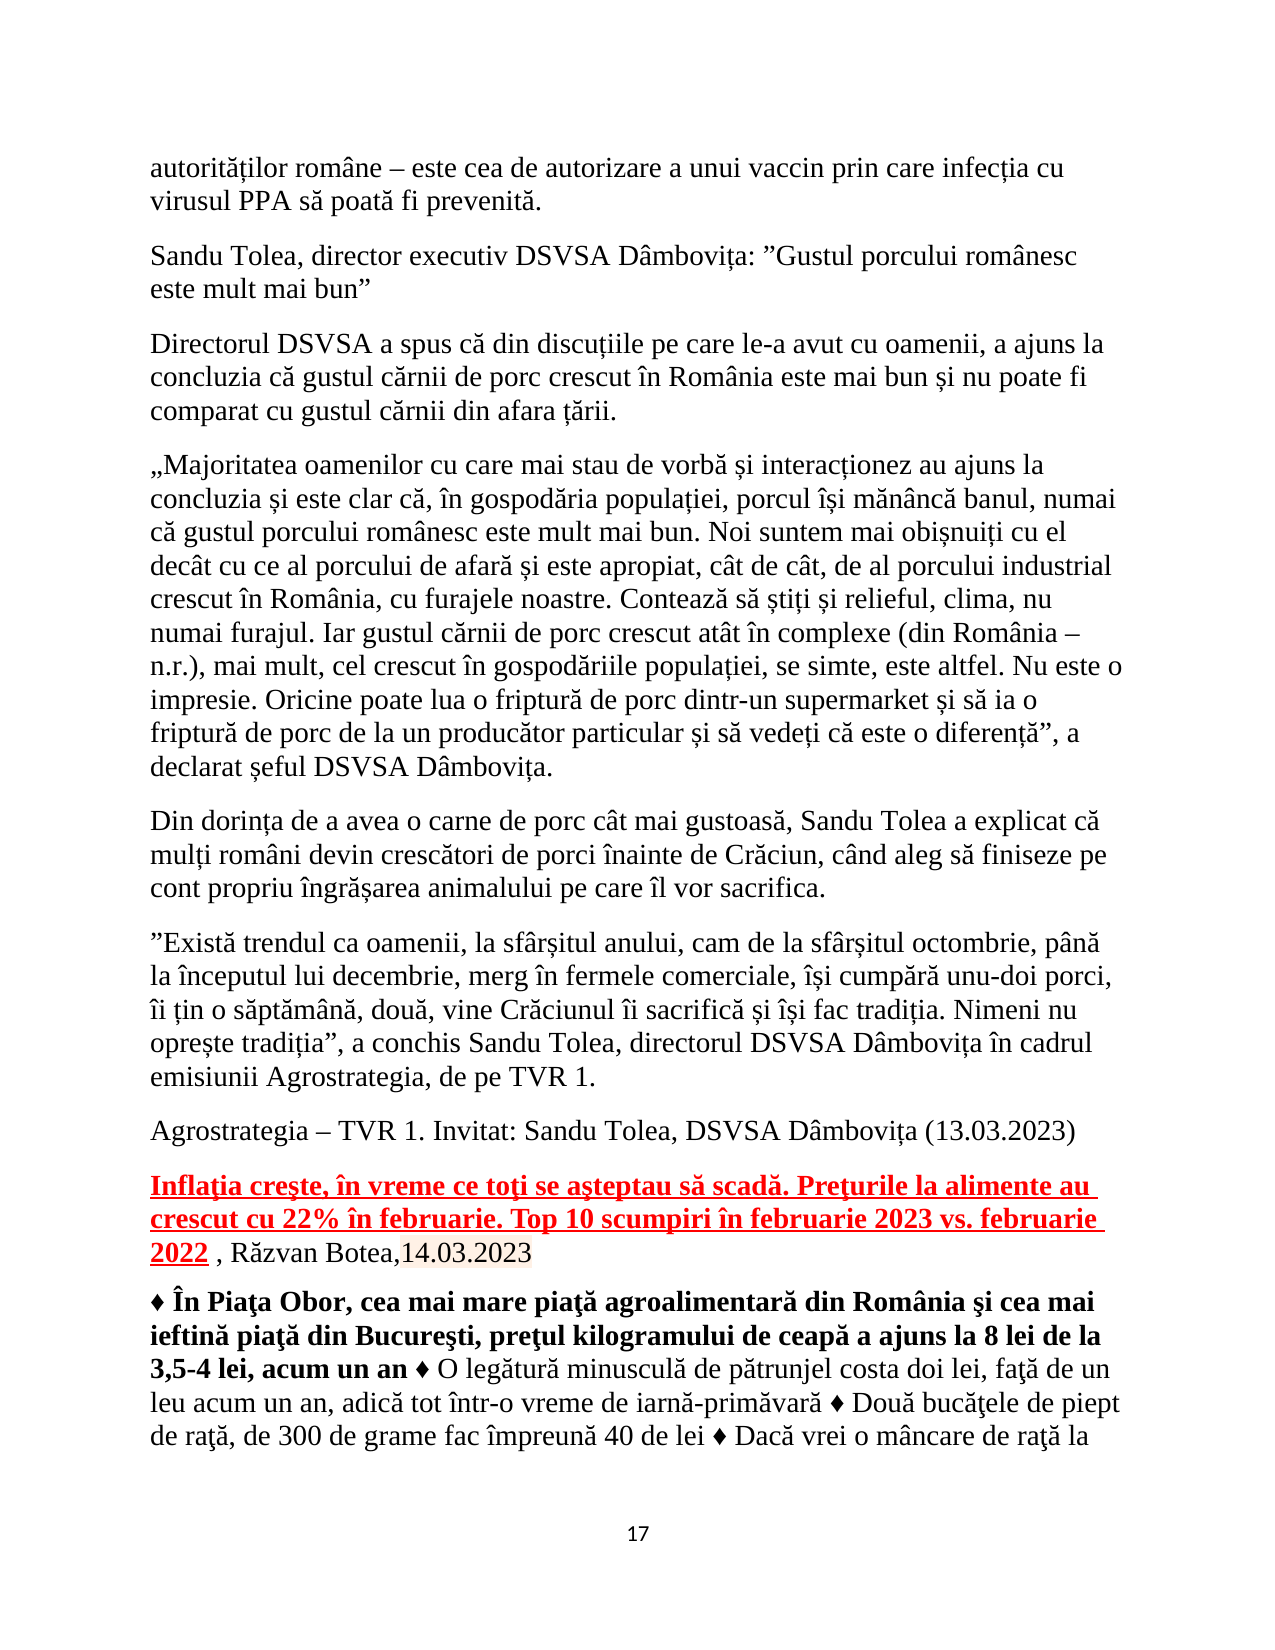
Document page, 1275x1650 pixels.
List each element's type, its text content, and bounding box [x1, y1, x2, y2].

text Inflaţia creşte, în vreme ce toţi se aşteptau să scadă. Preţurile la alimente au crescut cu 22% în februarie. Top 10 scumpiri în februarie 2023 vs. februarie 2022 , Răzvan Botea,14.03.2023 [150, 1168, 1125, 1268]
text Agrostrategia – TVR 1. Invitat: Sandu Tolea, DSVSA Dâmbovița (13.03.2023) [150, 1113, 1125, 1147]
text Directorul DSVSA a spus că din discuțiile pe care le-a avut cu oamenii, a ajuns la concluzia că gustul cărnii de porc crescut în România este mai bun și nu poate fi comparat cu gustul cărnii din afara țării. [150, 326, 1125, 426]
text „Majoritatea oamenilor cu care mai stau de vorbă și interacționez au ajuns la concluzia și este clar că, în gospodăria populației, porcul își mănâncă banul, numai că gustul porcului românesc este mult mai bun. Noi suntem mai obișnuiți cu el decât cu ce al porcului de afară și este apropiat, cât de cât, de al porcului industrial crescut în România, cu furajele noastre. Contează să știți și relieful, clima, nu numai furajul. Iar gustul cărnii de porc crescut atât în complexe (din România – n.r.), mai mult, cel crescut în gospodăriile populației, se simte, este altfel. Nu este o impresie. Oricine poate lua o friptură de porc dintr-un supermarket și să ia o friptură de porc de la un producător particular și să vedeți că este o diferență”, a declarat șeful DSVSA Dâmbovița. [150, 447, 1125, 783]
text Din dorința de a avea o carne de porc cât mai gustoasă, Sandu Tolea a explicat că mulți români devin crescători de porci înainte de Crăciun, când aleg să finiseze pe cont propriu îngrășarea animalului pe care îl vor sacrifica. [150, 803, 1125, 904]
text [150, 1284, 1125, 1452]
text Sandu Tolea, director executiv DSVSA Dâmbovița: ”Gustul porcului românesc este mult mai bun” [150, 238, 1125, 305]
text ”Există trendul ca oamenii, la sfârșitul anului, cam de la sfârșitul octombrie, până la începutul lui decembrie, merg în fermele comerciale, își cumpără unu-doi porci, îi țin o săptămână, două, vine Crăciunul îi sacrifică și își fac tradiția. Nimeni nu oprește tradiția”, a conchis Sandu Tolea, directorul DSVSA Dâmbovița în cadrul emisiunii Agrostrategia, de pe TVR 1. [150, 925, 1125, 1093]
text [150, 150, 1125, 217]
